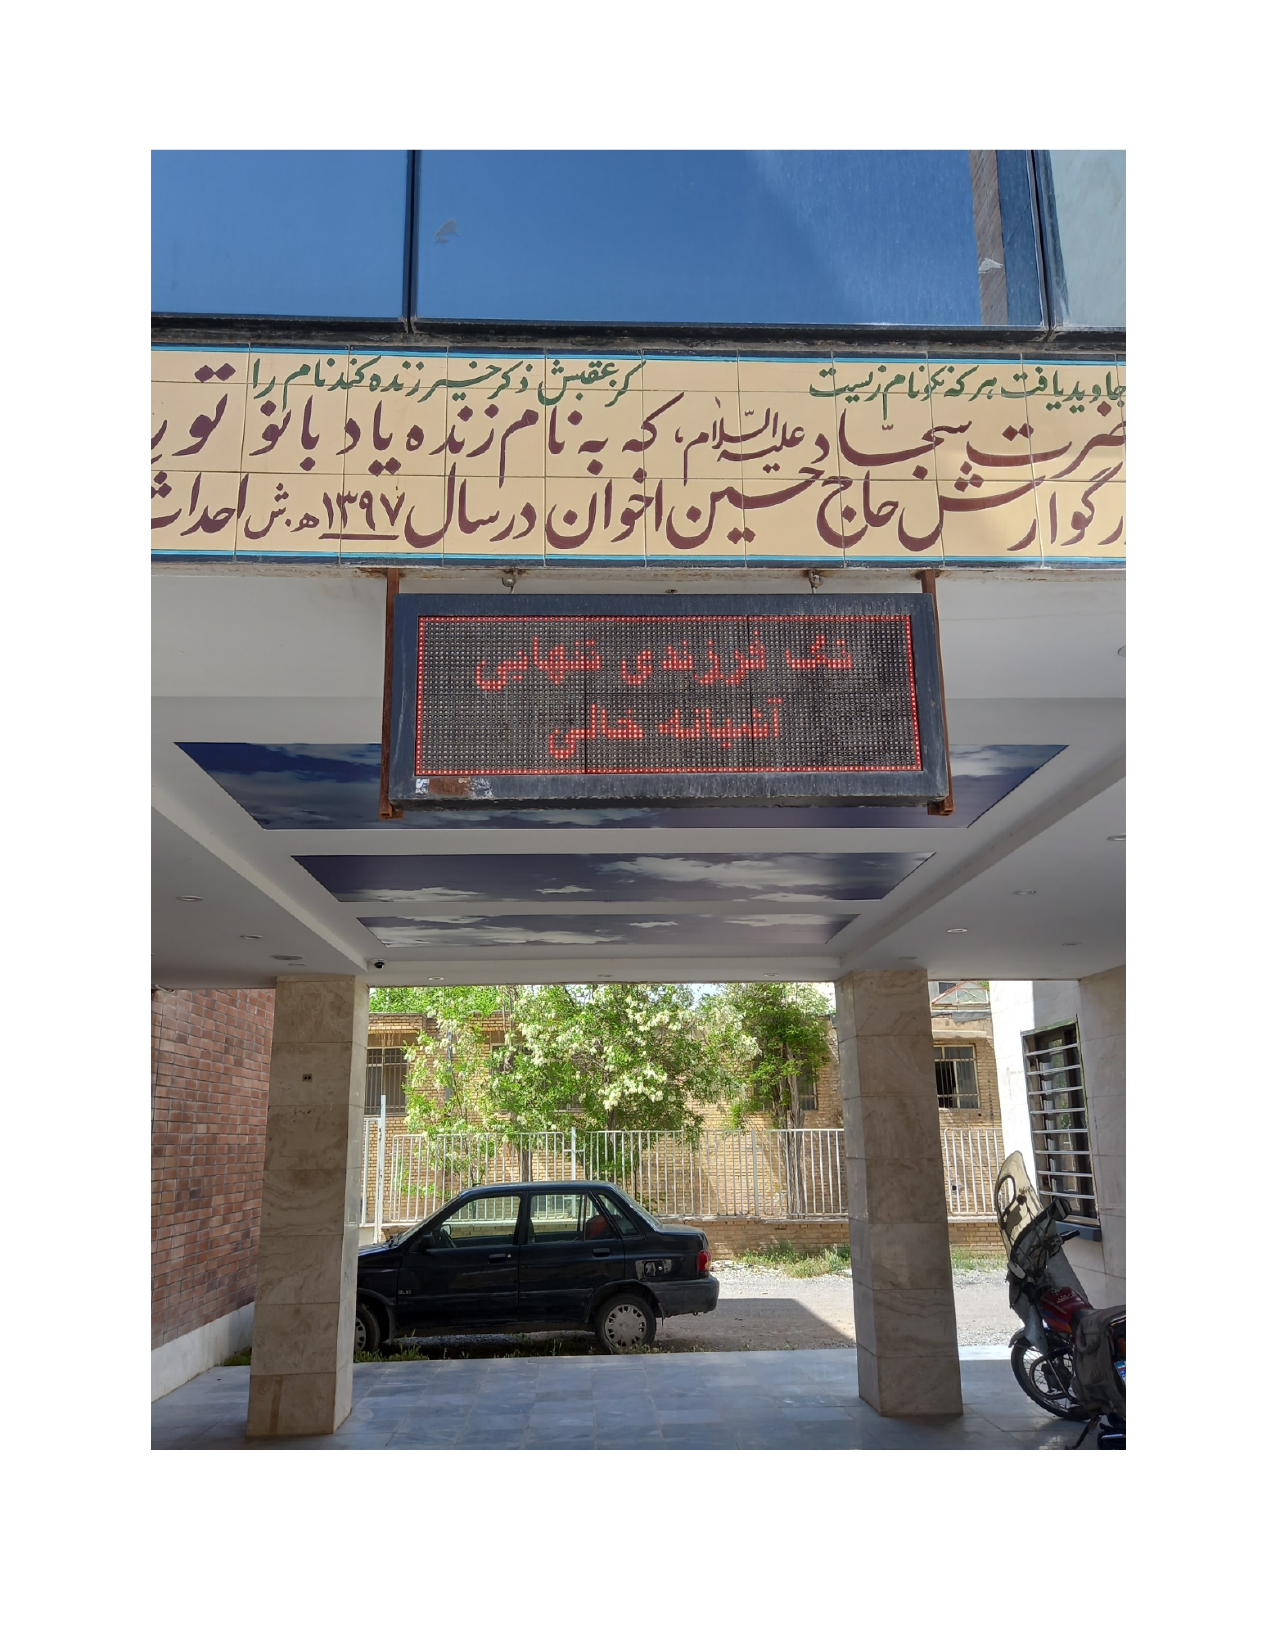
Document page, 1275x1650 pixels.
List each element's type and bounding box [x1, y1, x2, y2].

picture [152, 151, 1126, 1448]
